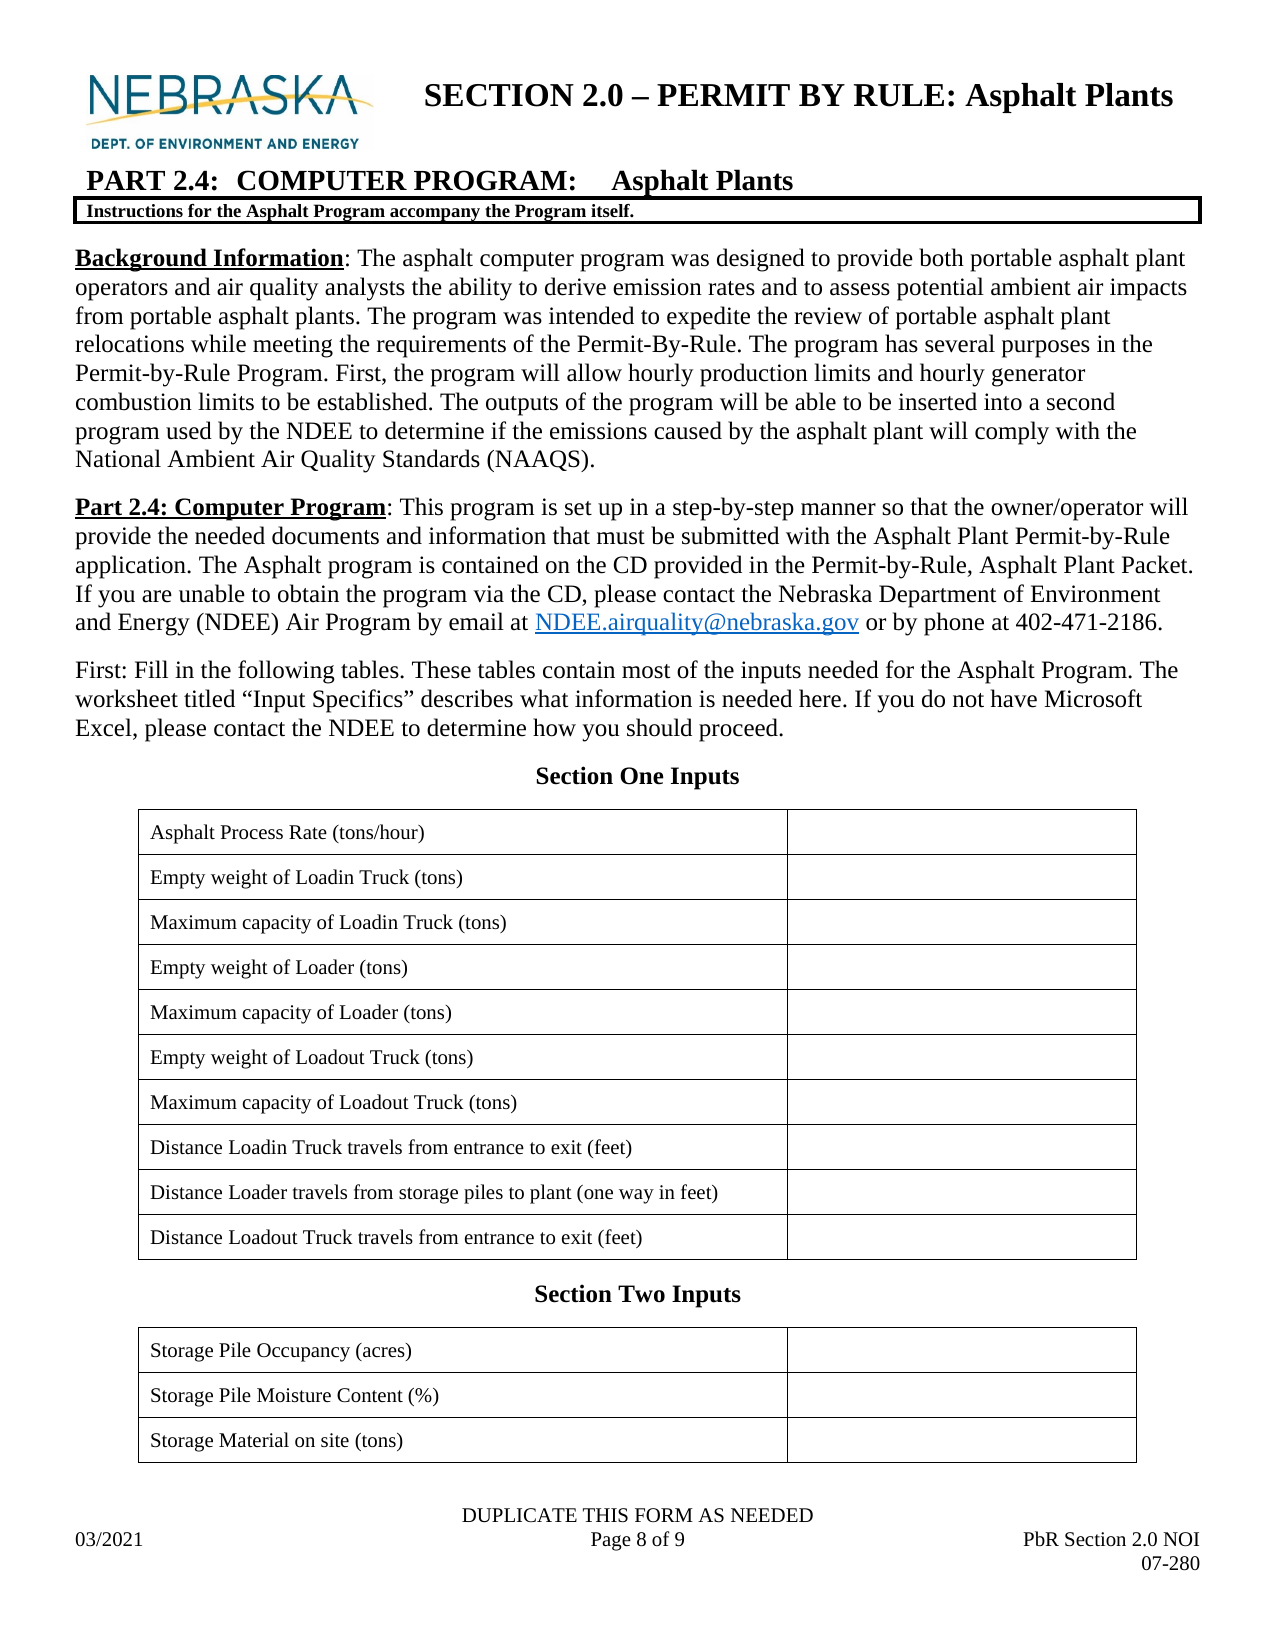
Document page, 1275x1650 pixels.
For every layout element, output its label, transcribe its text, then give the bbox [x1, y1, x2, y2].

table_cell Empty weight of Loadin Truck (tons) [139, 855, 787, 899]
table_header [788, 810, 1136, 854]
table_cell [788, 1080, 1136, 1124]
table_cell [788, 1035, 1136, 1079]
table_cell [788, 1170, 1136, 1214]
table_cell Maximum capacity of Loader (tons) [139, 990, 787, 1034]
table_cell [788, 900, 1136, 944]
table_cell Storage Pile Moisture Content (%) [139, 1373, 787, 1417]
table_header [788, 1328, 1136, 1372]
table_cell [788, 990, 1136, 1034]
table_cell Empty weight of Loader (tons) [139, 945, 787, 989]
table_cell Empty weight of Loadout Truck (tons) [139, 1035, 787, 1079]
table_cell [788, 1125, 1136, 1169]
picture [164, 79, 181, 92]
picture [94, 75, 115, 103]
table_cell [788, 945, 1136, 989]
table_cell Storage Material on site (tons) [139, 1418, 787, 1462]
subtitle Section Two Inputs [75, 1279, 1200, 1308]
table_cell [788, 1418, 1136, 1462]
table_header Asphalt Process Rate (tons/hour) [139, 810, 787, 854]
table_cell Maximum capacity of Loadin Truck (tons) [139, 900, 787, 944]
table_header PART 2.4: COMPUTER PROGRAM: Asphalt Plants [75, 163, 1200, 196]
table_cell Distance Loader travels from storage piles to plant (one way in feet) [139, 1170, 787, 1214]
table_cell Maximum capacity of Loadout Truck (tons) [139, 1080, 787, 1124]
picture [299, 75, 317, 97]
picture [86, 75, 374, 149]
text Part 2.4: Computer Program: This program is set up in a step-by-step manner so that the owner/operator will provide the needed documents and information that must be submitted with the Asphalt Plant Permit-by-Rule application. The Asphalt program is contained on the CD provided in the Permit-by-Rule, Asphalt Plant Packet. If you are unable to obtain the program via the CD, please contact the Nebraska Department of Environment and Energy (NDEE) Air Program by email at NDEE.airquality@nebraska.gov or by phone at 402-471-2186. [75, 492, 1200, 636]
table_cell [788, 855, 1136, 899]
table_cell [788, 1215, 1136, 1259]
table_cell Distance Loadout Truck travels from entrance to exit (feet) [139, 1215, 787, 1259]
table_cell Instructions for the Asphalt Program accompany the Program itself. [77, 200, 1198, 221]
subtitle Section One Inputs [75, 761, 1200, 789]
table_cell Distance Loadin Truck travels from entrance to exit (feet) [139, 1125, 787, 1169]
text First: Fill in the following tables. These tables contain most of the inputs needed for the Asphalt Program. The worksheet titled “Input Specifics” describes what information is needed here. If you do not have Microsoft Excel, please contact the NDEE to determine how you should proceed. [75, 655, 1200, 742]
table_cell [788, 1373, 1136, 1417]
text Background Information: The asphalt computer program was designed to provide both portable asphalt plant operators and air quality analysts the ability to derive emission rates and to assess potential ambient air impacts from portable asphalt plants. The program was intended to expedite the review of portable asphalt plant relocations while meeting the requirements of the Permit-By-Rule. The program has several purposes in the Permit-by-Rule Program. First, the program will allow hourly production limits and hourly generator combustion limits to be established. The outputs of the program will be able to be inserted into a second program used by the NDEE to determine if the emissions caused by the asphalt plant will comply with the National Ambient Air Quality Standards (NAAQS). [75, 243, 1200, 473]
table_header Storage Pile Occupancy (acres) [139, 1328, 787, 1372]
picture [198, 79, 217, 95]
